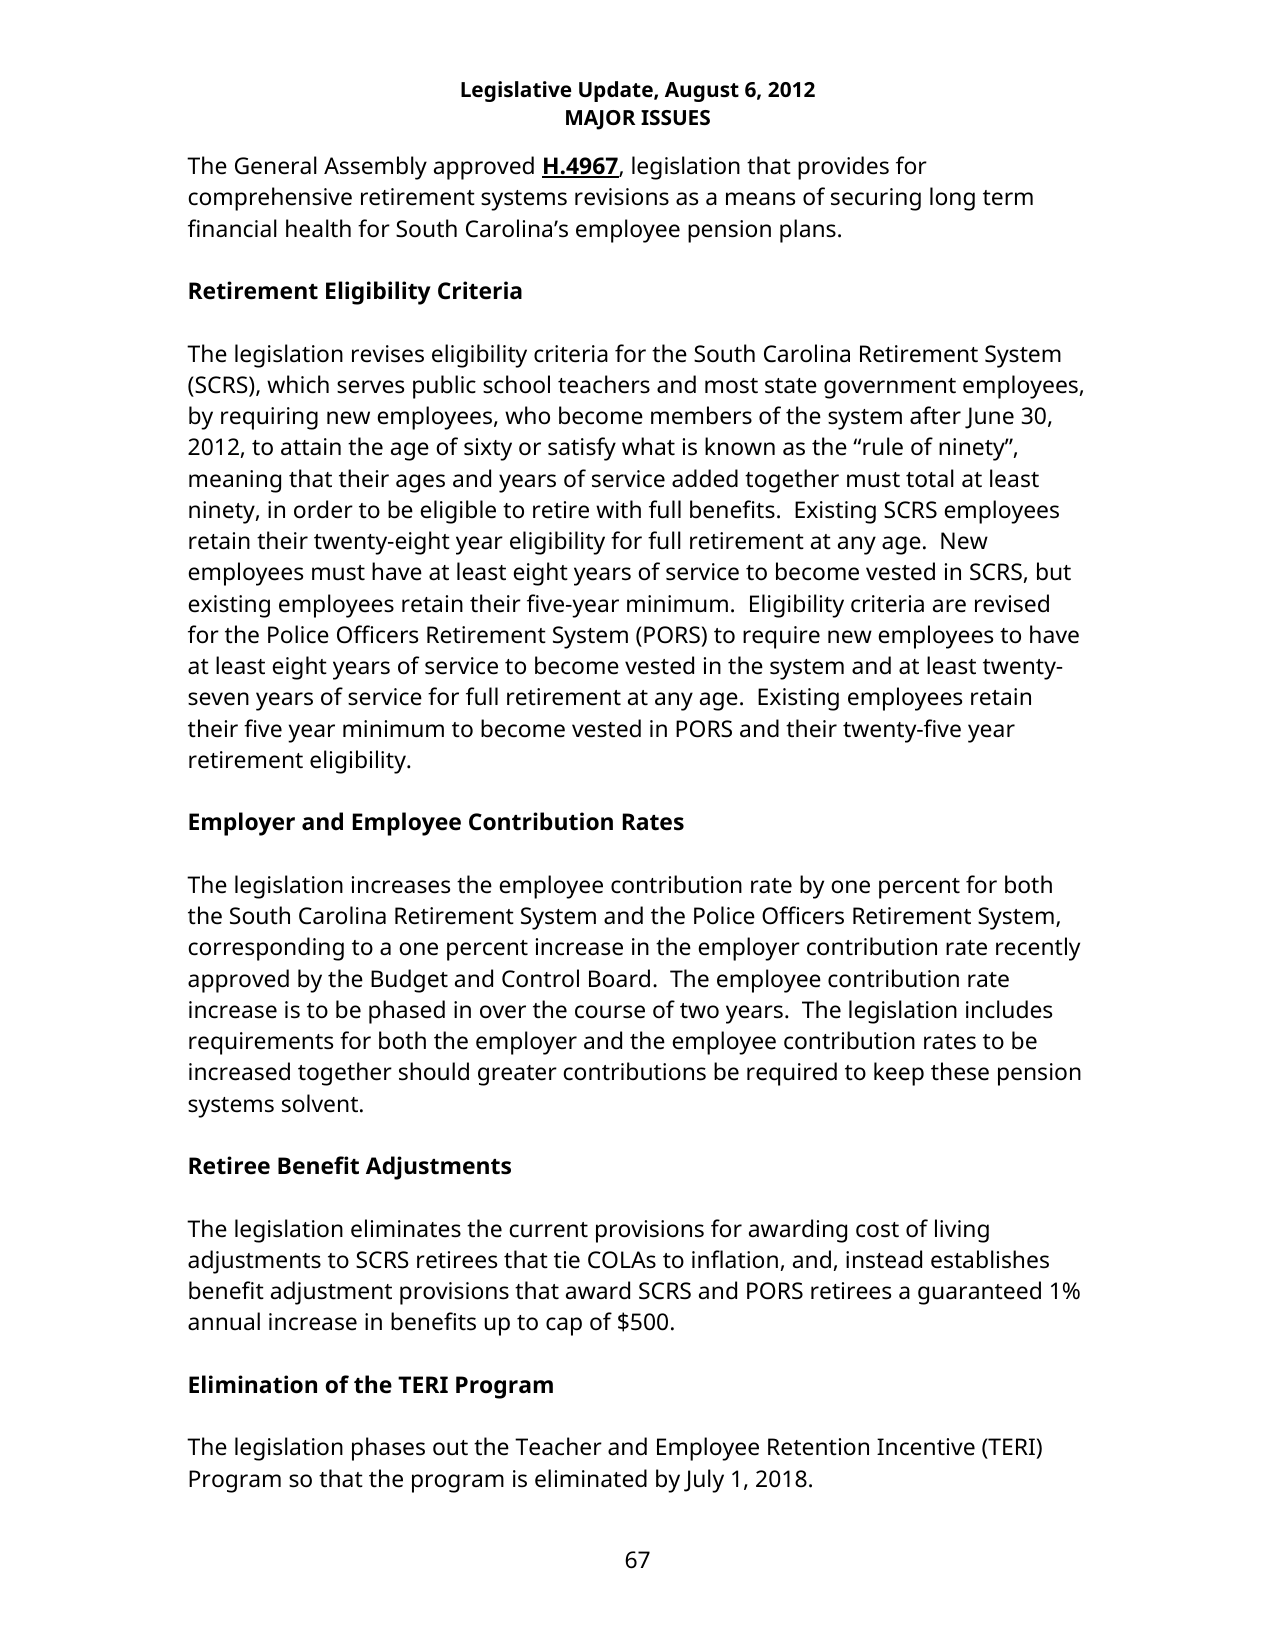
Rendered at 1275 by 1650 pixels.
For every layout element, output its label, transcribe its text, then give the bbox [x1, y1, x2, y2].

text The legislation eliminates the current provisions for awarding cost of living adjustments to SCRS retirees that tie COLAs to inflation, and, instead establishes benefit adjustment provisions that award SCRS and PORS retirees a guaranteed 1% annual increase in benefits up to cap of $500. [187, 1212, 1087, 1337]
text Retirement Eligibility Criteria [187, 275, 1087, 306]
text Retiree Benefit Adjustments [187, 1150, 1087, 1181]
text Elimination of the TERI Program [187, 1369, 1087, 1400]
text The legislation increases the employee contribution rate by one percent for both the South Carolina Retirement System and the Police Officers Retirement System, corresponding to a one percent increase in the employer contribution rate recently approved by the Budget and Control Board. The employee contribution rate increase is to be phased in over the course of two years. The legislation includes requirements for both the employer and the employee contribution rates to be increased together should greater contributions be required to keep these pension systems solvent. [187, 869, 1087, 1119]
text The General Assembly approved H.4967, legislation that provides for comprehensive retirement systems revisions as a means of securing long term financial health for South Carolina’s employee pension plans. [187, 150, 1087, 244]
text Employer and Employee Contribution Rates [187, 806, 1087, 837]
text The legislation revises eligibility criteria for the South Carolina Retirement System (SCRS), which serves public school teachers and most state government employees, by requiring new employees, who become members of the system after June 30, 2012, to attain the age of sixty or satisfy what is known as the “rule of ninety”, meaning that their ages and years of service added together must total at least ninety, in order to be eligible to retire with full benefits. Existing SCRS employees retain their twenty-eight year eligibility for full retirement at any age. New employees must have at least eight years of service to become vested in SCRS, but existing employees retain their five-year minimum. Eligibility criteria are revised for the Police Officers Retirement System (PORS) to require new employees to have at least eight years of service to become vested in the system and at least twenty-seven years of service for full retirement at any age. Existing employees retain their five year minimum to become vested in PORS and their twenty-five year retirement eligibility. [187, 337, 1087, 775]
text The legislation phases out the Teacher and Employee Retention Incentive (TERI) Program so that the program is eliminated by July 1, 2018. [187, 1431, 1087, 1494]
